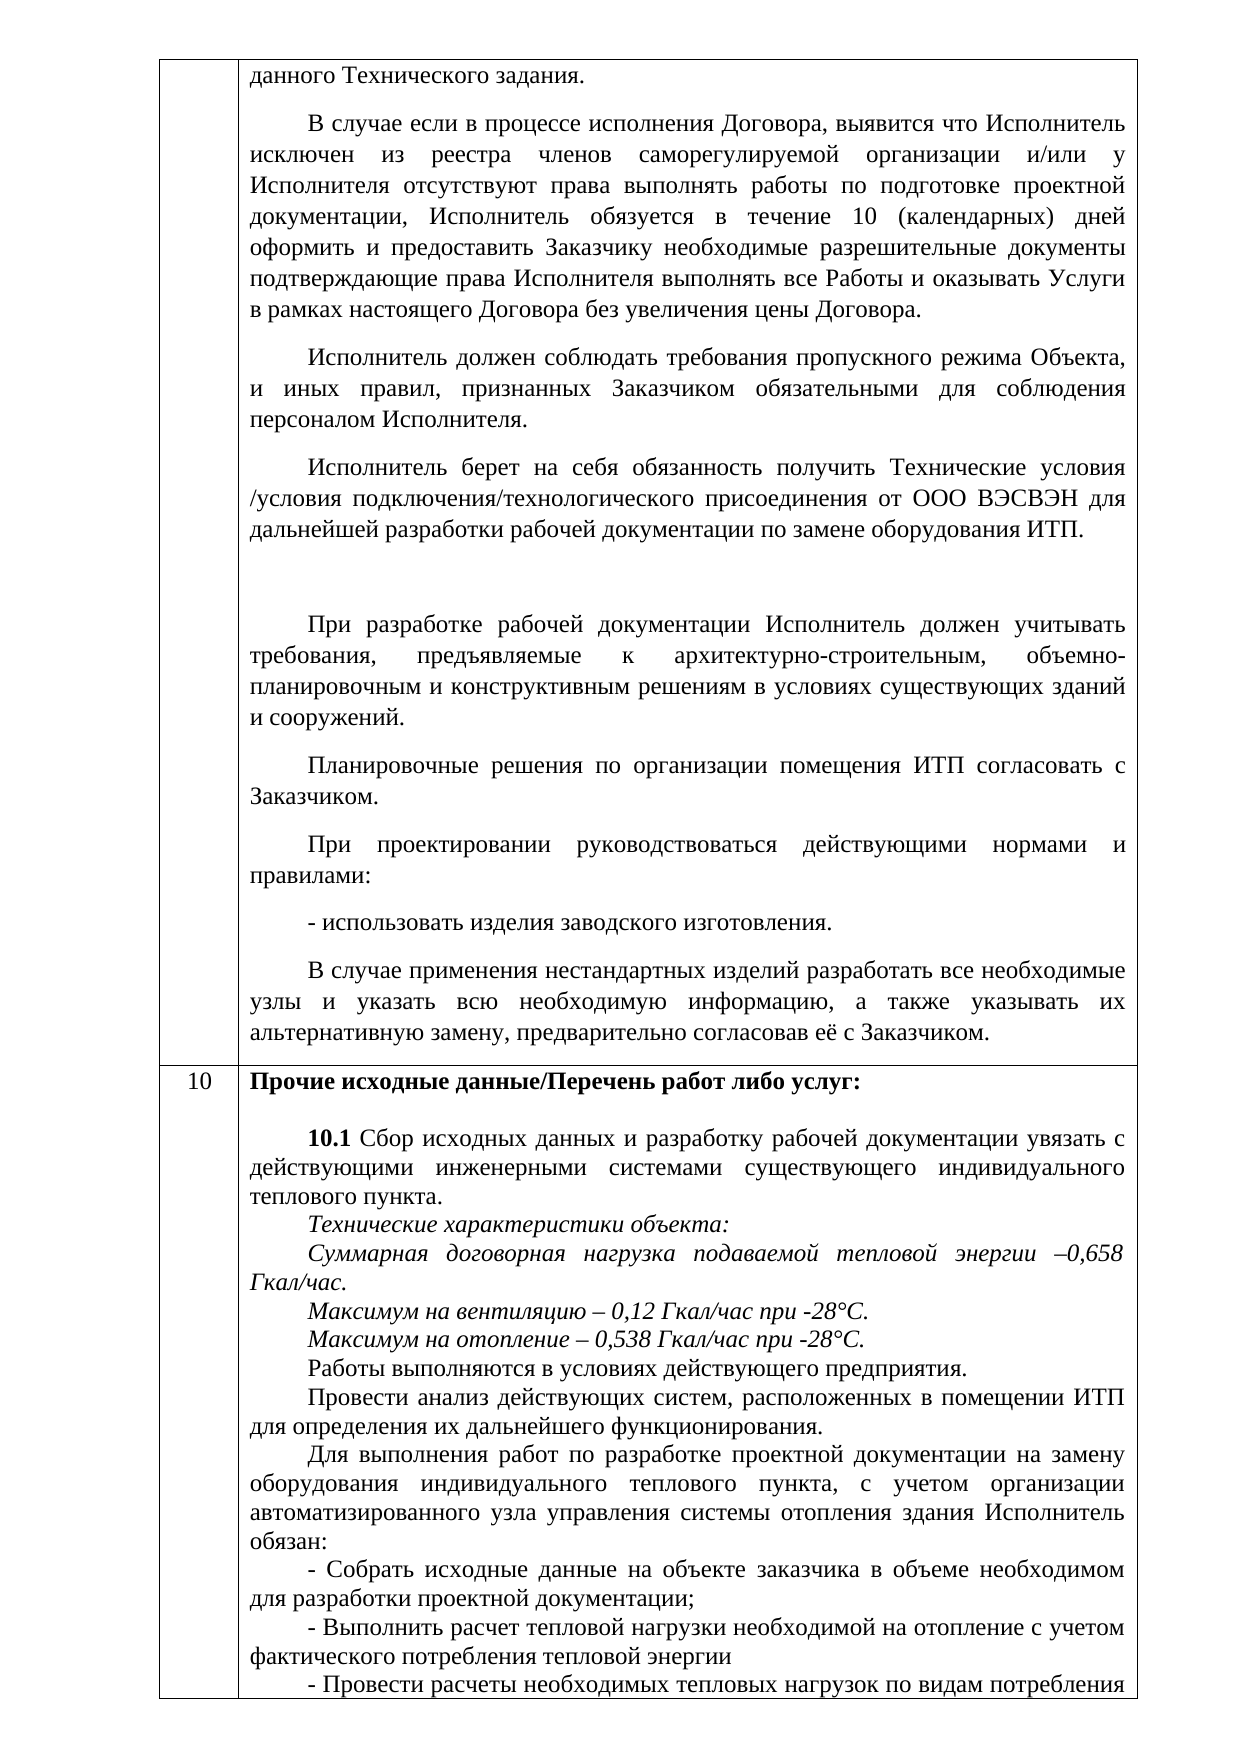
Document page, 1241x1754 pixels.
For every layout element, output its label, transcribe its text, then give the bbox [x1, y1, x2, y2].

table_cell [239, 60, 1137, 1065]
table_cell 10 [160, 1066, 238, 1698]
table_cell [239, 1066, 1137, 1698]
table_cell 9 [160, 60, 238, 1065]
